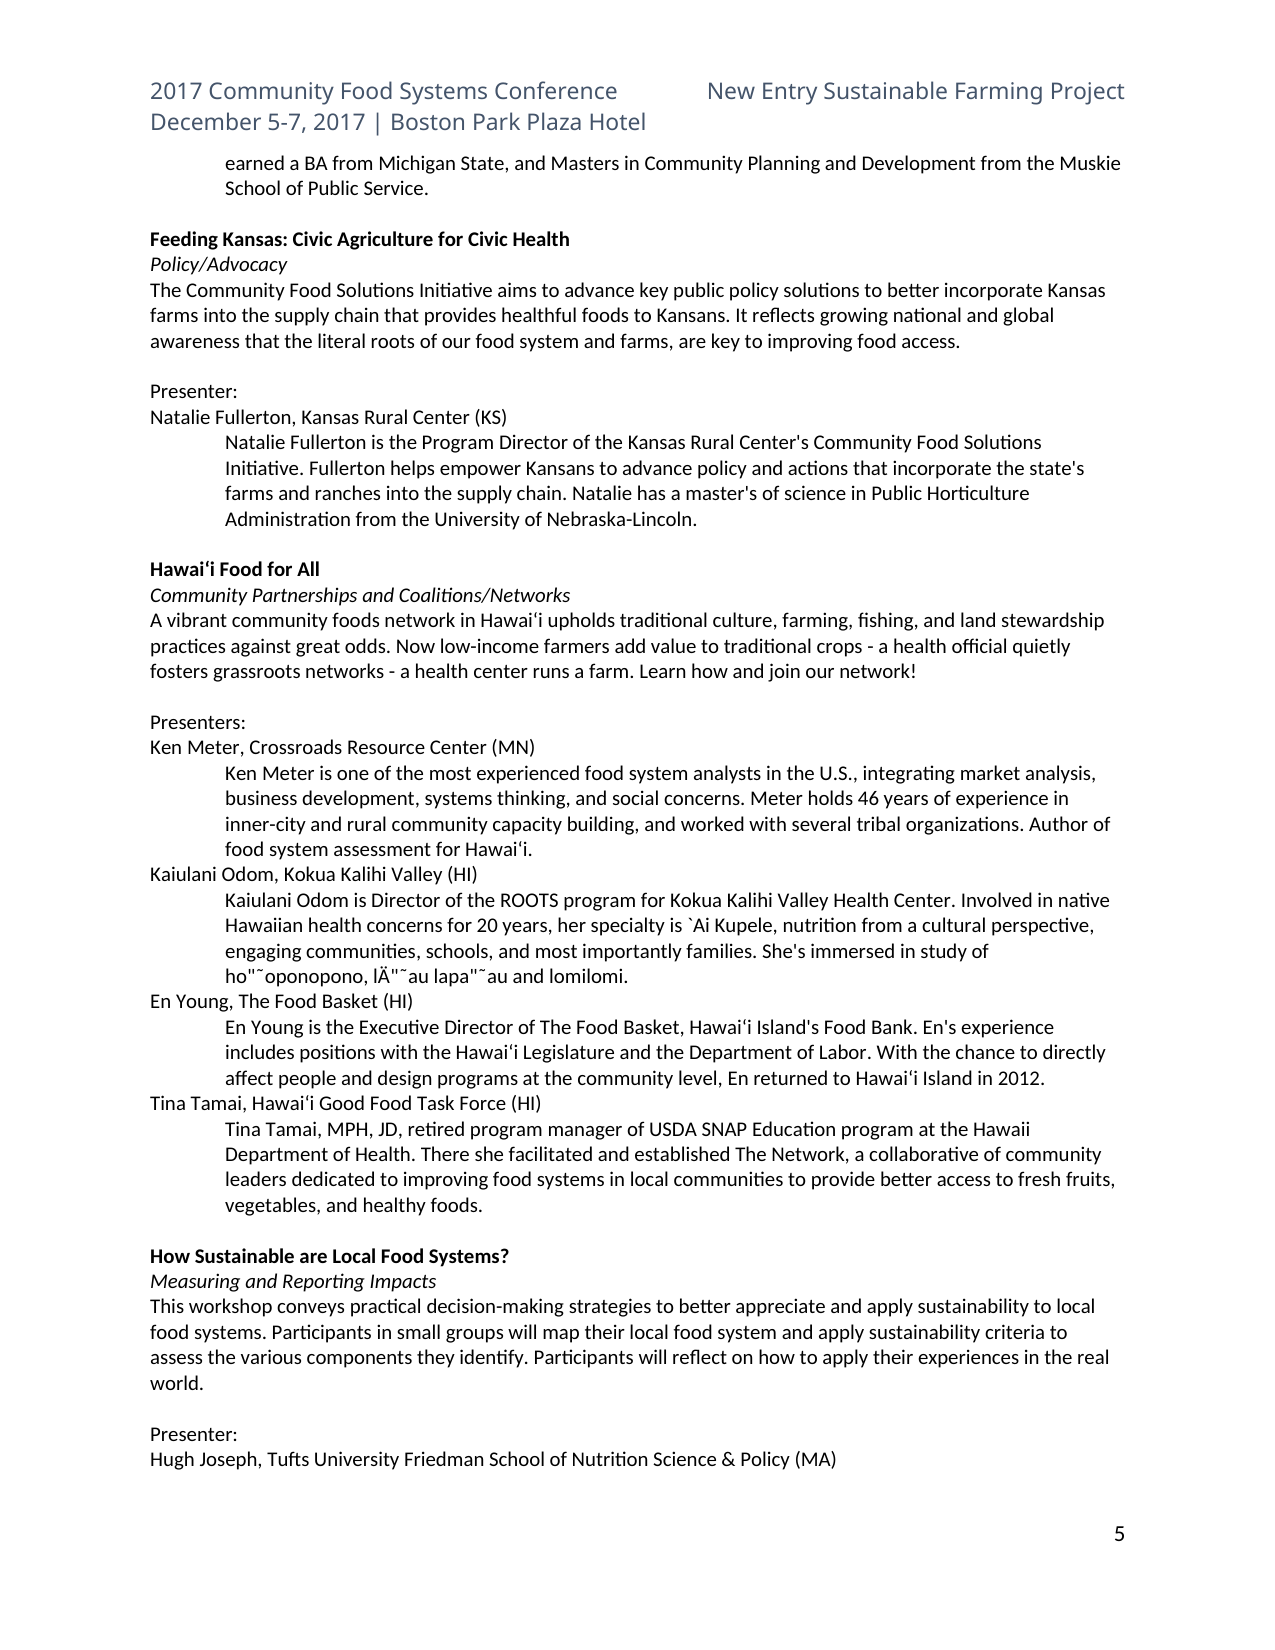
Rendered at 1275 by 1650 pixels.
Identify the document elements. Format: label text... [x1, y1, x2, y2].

text Ken Meter, Crossroads Resource Center (MN) [150, 734, 1125, 760]
text Community Partnerships and Coalitions/Networks [150, 582, 1125, 607]
text Presenter: [150, 1421, 1125, 1446]
text En Young, The Food Basket (HI) [150, 989, 1125, 1014]
text En Young is the Executive Director of The Food Basket, Hawai‘i Island's Food Bank. En's experience includes positions with the Hawai‘i Legislature and the Department of Labor. With the chance to directly affect people and design programs at the community level, En returned to Hawai‘i Island in 2012. [225, 1014, 1125, 1090]
text Kaiulani Odom is Director of the ROOTS program for Kokua Kalihi Valley Health Center. Involved in native Hawaiian health concerns for 20 years, her specialty is `Ai Kupele, nutrition from a cultural perspective, engaging communities, schools, and most importantly families. She's immersed in study of ho"˜oponopono, lÄ"˜au lapa"˜au and lomilomi. [225, 887, 1125, 989]
text Kaiulani Odom, Kokua Kalihi Valley (HI) [150, 862, 1125, 887]
text Natalie Fullerton, Kansas Rural Center (KS) [150, 404, 1125, 429]
text Natalie Fullerton is the Program Director of the Kansas Rural Center's Community Food Solutions Initiative. Fullerton helps empower Kansans to advance policy and actions that incorporate the state's farms and ranches into the supply chain. Natalie has a master's of science in Public Horticulture Administration from the University of Nebraska-Lincoln. [225, 429, 1125, 531]
text This workshop conveys practical decision-making strategies to better appreciate and apply sustainability to local food systems. Participants in small groups will map their local food system and apply sustainability criteria to assess the various components they identify. Participants will reflect on how to apply their experiences in the real world. [150, 1294, 1125, 1395]
text Hugh Joseph, Tufts University Friedman School of Nutrition Science & Policy (MA) [150, 1446, 1125, 1472]
text The Community Food Solutions Initiative aims to advance key public policy solutions to better incorporate Kansas farms into the supply chain that provides healthful foods to Kansans. It reflects growing national and global awareness that the literal roots of our food system and farms, are key to improving food access. [150, 277, 1125, 353]
text Tina Tamai, Hawai‘i Good Food Task Force (HI) [150, 1090, 1125, 1116]
text Tina Tamai, MPH, JD, retired program manager of USDA SNAP Education program at the Hawaii Department of Health. There she facilitated and established The Network, a collaborative of community leaders dedicated to improving food systems in local communities to provide better access to fresh fruits, vegetables, and healthy foods. [225, 1116, 1125, 1217]
text How Sustainable are Local Food Systems? [150, 1243, 1125, 1268]
text Policy/Advocacy [150, 252, 1125, 277]
text Hawai‘i Food for All [150, 557, 1125, 582]
text Measuring and Reporting Impacts [150, 1268, 1125, 1294]
text A vibrant community foods network in Hawai‘i upholds traditional culture, farming, fishing, and land stewardship practices against great odds. Now low-income farmers add value to traditional crops - a health official quietly fosters grassroots networks - a health center runs a farm. Learn how and join our network! [150, 607, 1125, 684]
text Presenters: [150, 709, 1125, 734]
text Ken Meter is one of the most experienced food system analysts in the U.S., integrating market analysis, business development, systems thinking, and social concerns. Meter holds 46 years of experience in inner-city and rural community capacity building, and worked with several tribal organizations. Author of food system assessment for Hawai‘i. [225, 760, 1125, 862]
text Feeding Kansas: Civic Agriculture for Civic Health [150, 226, 1125, 252]
text Presenter: [150, 379, 1125, 404]
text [225, 150, 1125, 201]
